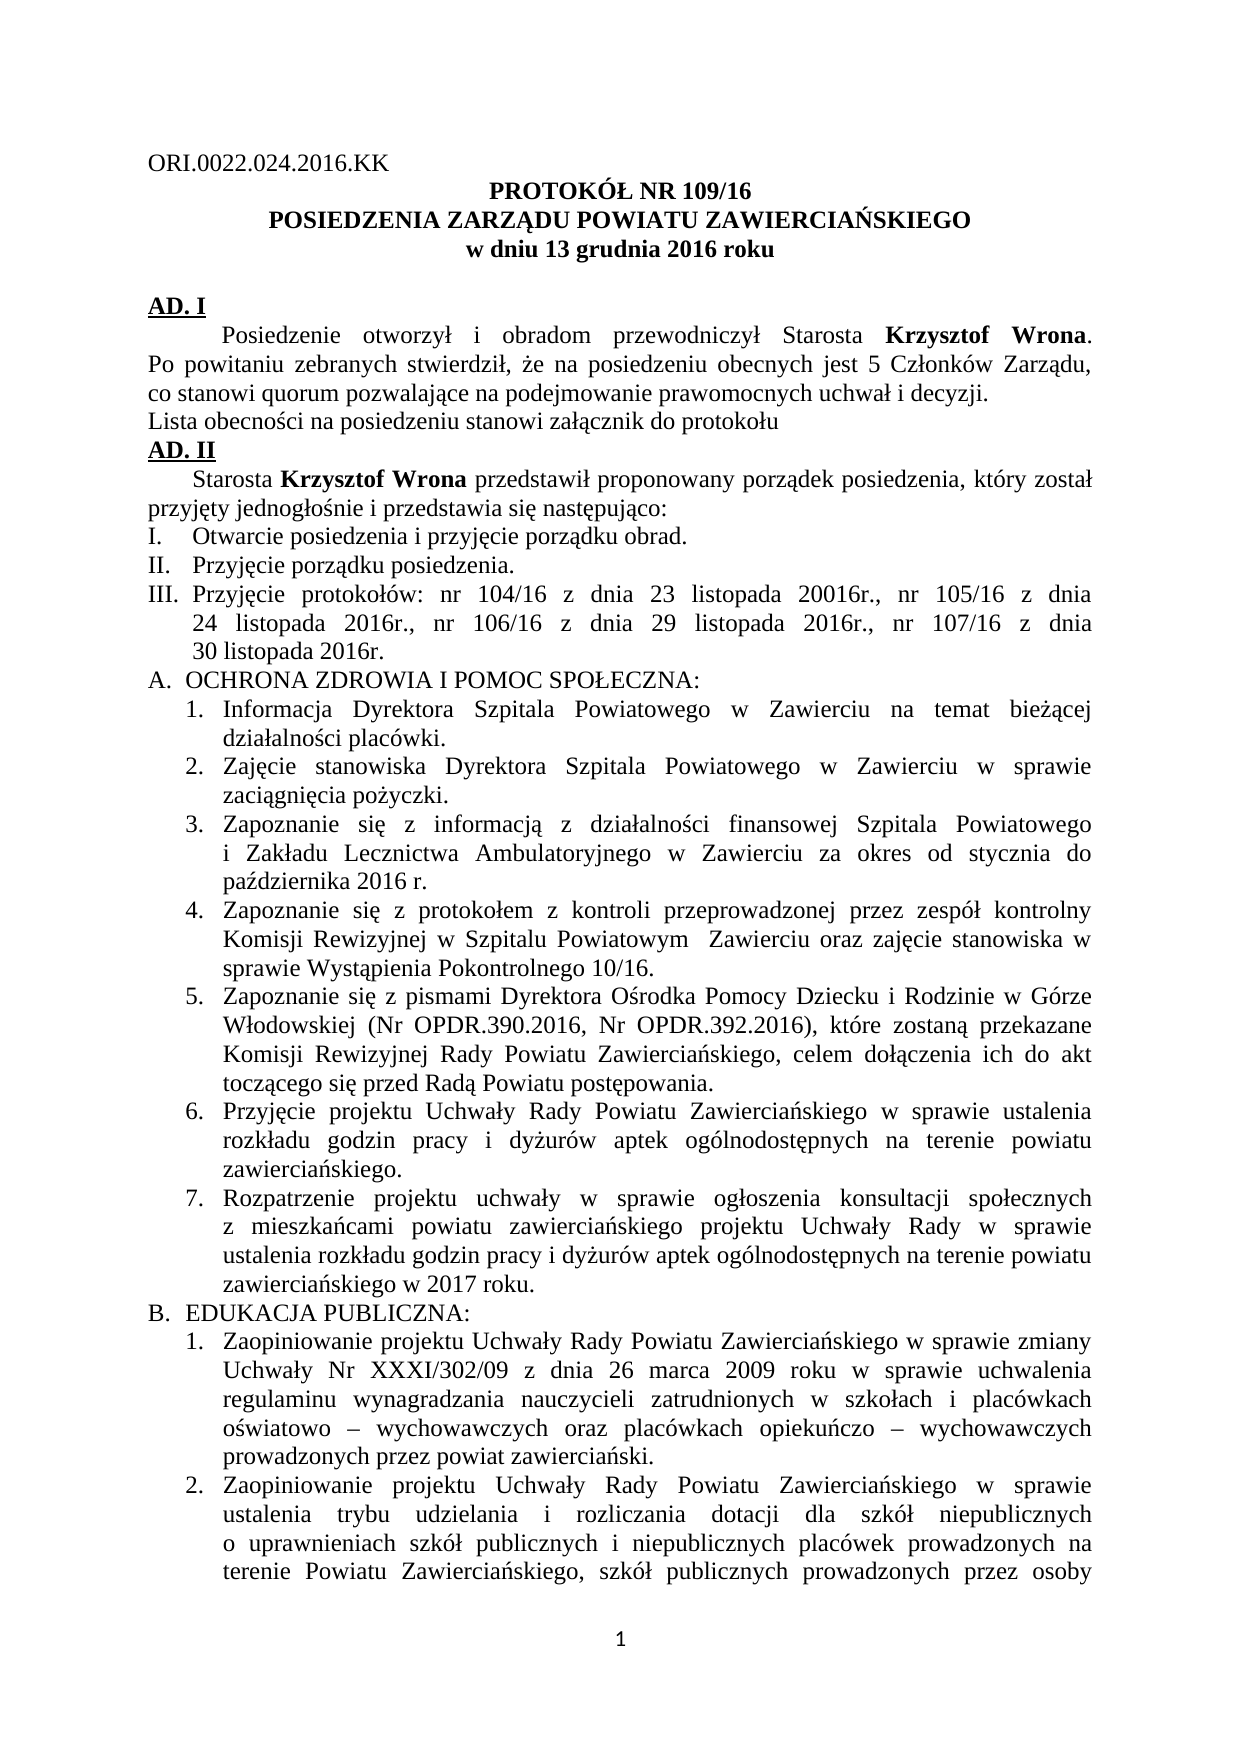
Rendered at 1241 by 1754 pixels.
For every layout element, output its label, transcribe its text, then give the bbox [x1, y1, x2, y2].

list Przyjęcie projektu Uchwały Rady Powiatu Zawierciańskiego w sprawie ustalenia rozkładu godzin pracy i dyżurów aptek ogólnodostępnych na terenie powiatu zawierciańskiego. [185, 1096, 1093, 1183]
text AD. I [148, 291, 1093, 320]
text w dniu 13 grudnia 2016 roku [148, 234, 1093, 263]
list Zapoznanie się z pismami Dyrektora Ośrodka Pomocy Dziecku i Rodzinie w Górze Włodowskiej (Nr OPDR.390.2016, Nr OPDR.392.2016), które zostaną przekazane Komisji Rewizyjnej Rady Powiatu Zawierciańskiego, celem dołączenia ich do akt toczącego się przed Radą Powiatu postępowania. [185, 981, 1093, 1096]
text Posiedzenie otworzył i obradom przewodniczył Starosta Krzysztof Wrona. Po powitaniu zebranych stwierdził, że na posiedzeniu obecnych jest 5 Członków Zarządu, co stanowi quorum pozwalające na podejmowanie prawomocnych uchwał i decyzji. [148, 320, 1093, 406]
text Lista obecności na posiedzeniu stanowi załącznik do protokołu [148, 406, 1093, 435]
list Rozpatrzenie projektu uchwały w sprawie ogłoszenia konsultacji społecznych z mieszkańcami powiatu zawierciańskiego projektu Uchwały Rady w sprawie ustalenia rozkładu godzin pracy i dyżurów aptek ogólnodostępnych na terenie powiatu zawierciańskiego w 2017 roku. [185, 1183, 1093, 1298]
text Starosta Krzysztof Wrona przedstawił proponowany porządek posiedzenia, który został przyjęty jednogłośnie i przedstawia się następująco: [148, 464, 1093, 521]
text PROTOKÓŁ NR 109/16 [148, 176, 1093, 205]
list Informacja Dyrektora Szpitala Powiatowego w Zawierciu na temat bieżącej działalności placówki. [185, 694, 1093, 751]
text AD. II [148, 435, 1093, 464]
list OCHRONA ZDROWIA I POMOC SPOŁECZNA: [148, 665, 1093, 694]
list Przyjęcie porządku posiedzenia. [148, 550, 1093, 579]
list Otwarcie posiedzenia i przyjęcie porządku obrad. [148, 521, 1093, 550]
list Zapoznanie się z protokołem z kontroli przeprowadzonej przez zespół kontrolny Komisji Rewizyjnej w Szpitalu Powiatowym Zawierciu oraz zajęcie stanowiska w sprawie Wystąpienia Pokontrolnego 10/16. [185, 895, 1093, 981]
list Przyjęcie protokołów: nr 104/16 z dnia 23 listopada 20016r., nr 105/16 z dnia 24 listopada 2016r., nr 106/16 z dnia 29 listopada 2016r., nr 107/16 z dnia 30 listopada 2016r. [148, 579, 1093, 665]
text ORI.0022.024.2016.KK [148, 148, 1093, 176]
list Zajęcie stanowiska Dyrektora Szpitala Powiatowego w Zawierciu w sprawie zaciągnięcia pożyczki. [185, 751, 1093, 809]
list Zaopiniowanie projektu Uchwały Rady Powiatu Zawierciańskiego w sprawie zmiany Uchwały Nr XXXI/302/09 z dnia 26 marca 2009 roku w sprawie uchwalenia regulaminu wynagradzania nauczycieli zatrudnionych w szkołach i placówkach oświatowo – wychowawczych oraz placówkach opiekuńczo – wychowawczych prowadzonych przez powiat zawierciański. [185, 1326, 1093, 1470]
list EDUKACJA PUBLICZNA: [148, 1298, 1093, 1326]
list Zapoznanie się z informacją z działalności finansowej Szpitala Powiatowego i Zakładu Lecznictwa Ambulatoryjnego w Zawierciu za okres od stycznia do października 2016 r. [185, 809, 1093, 895]
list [185, 1470, 1093, 1585]
text POSIEDZENIA ZARZĄDU POWIATU ZAWIERCIAŃSKIEGO [148, 205, 1093, 234]
